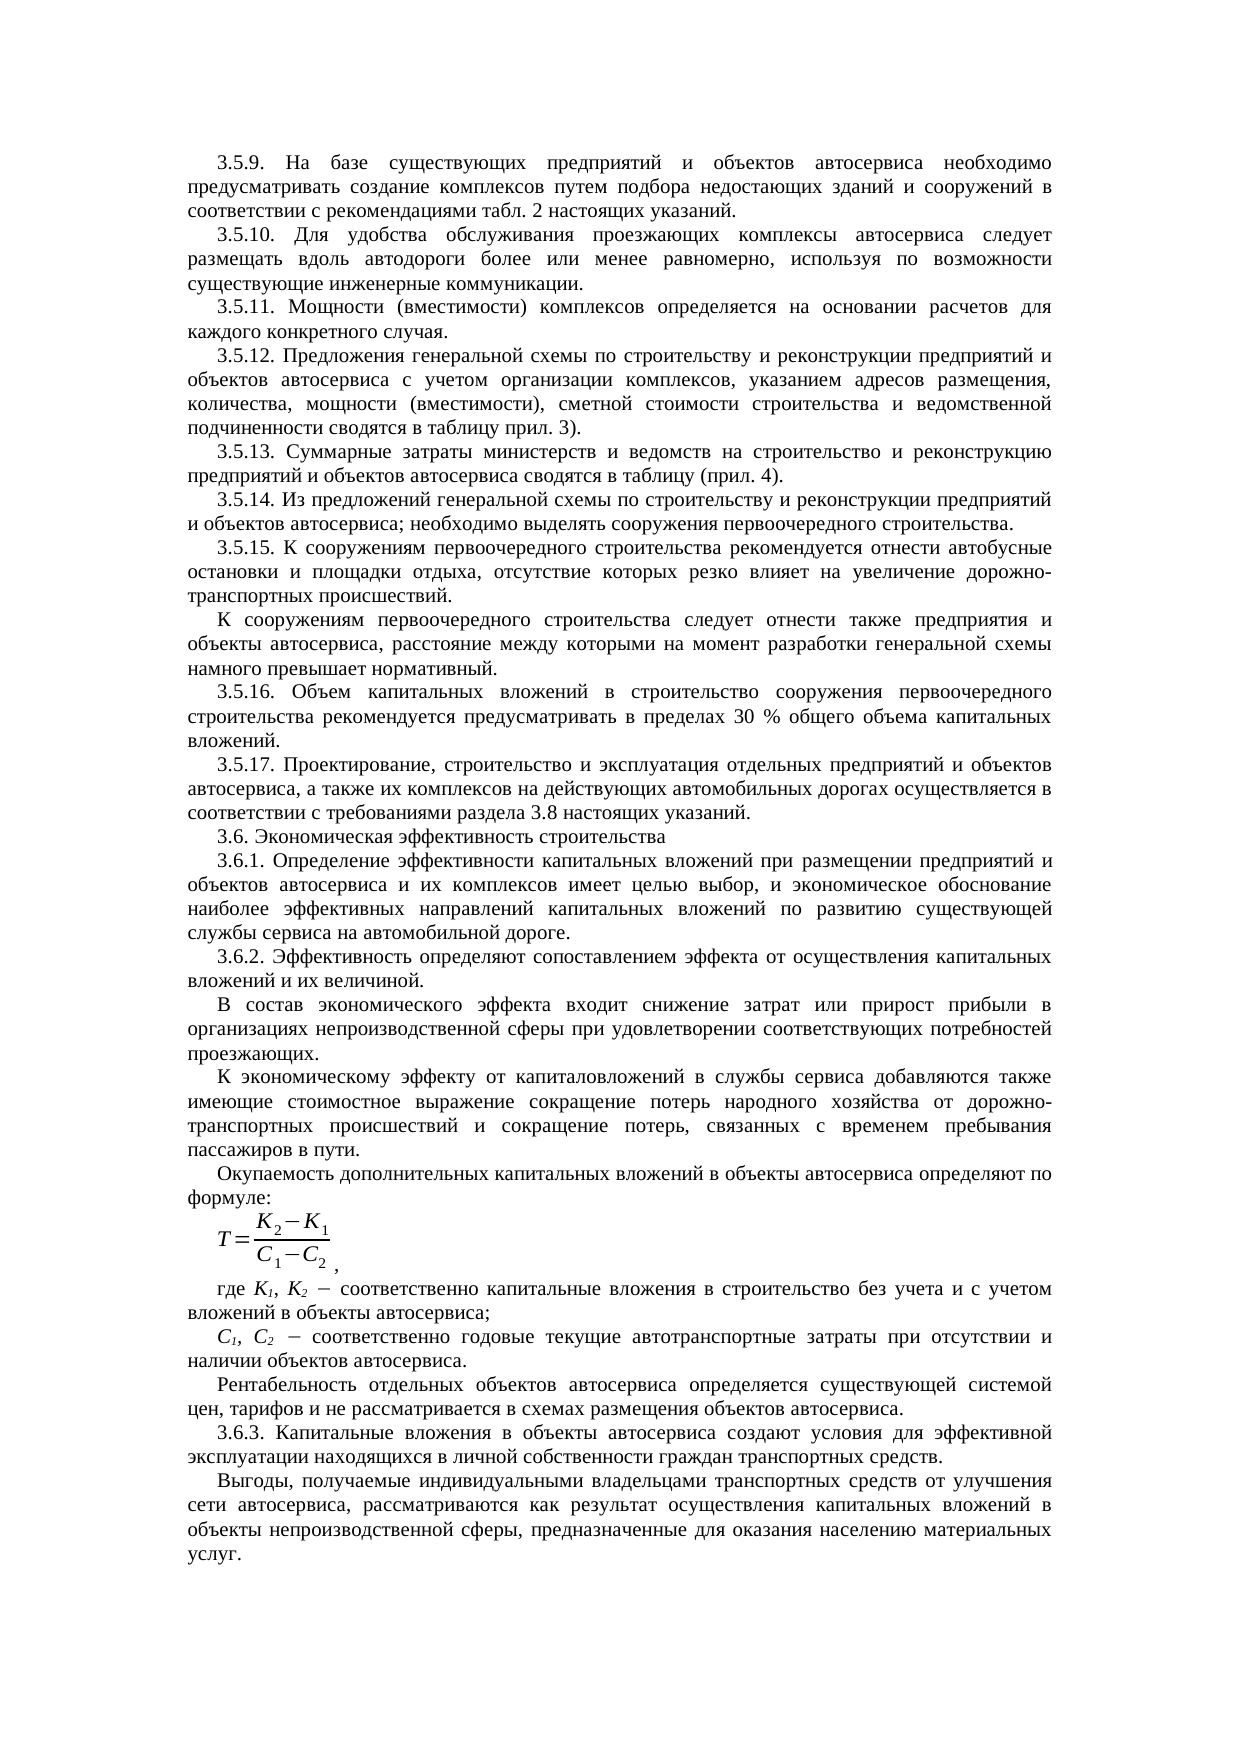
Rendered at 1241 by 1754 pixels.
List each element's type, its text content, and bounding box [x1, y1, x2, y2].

text Окупаемость дополнительных капитальных вложений в объекты автосервиса определяют по формуле: [187, 1161, 1053, 1209]
text К экономическому эффекту от капиталовложений в службы сервиса добавляются также имеющие стоимостное выражение сокращение потерь народного хозяйства от дорожно-транспортных происшествий и сокращение потерь, связанных с временем пребывания пассажиров в пути. [187, 1064, 1053, 1161]
text 3.5.9. На базе существующих предприятий и объектов автосервиса необходимо предусматривать создание комплексов путем подбора недостающих зданий и сооружений в соответствии с рекомендациями табл. 2 настоящих указаний. [187, 150, 1053, 222]
text , [187, 1209, 1053, 1276]
text 3.5.14. Из предложений генеральной схемы по строительству и реконструкции предприятий и объектов автосервиса; необходимо выделять сооружения первоочередного строительства. [187, 487, 1053, 535]
text С1, С2 соответственно годовые текущие автотранспортные затраты при отсутствии и наличии объектов автосервиса. [187, 1324, 1053, 1372]
text 3.6.1. Определение эффективности капитальных вложений при размещении предприятий и объектов автосервиса и их комплексов имеет целью выбор, и экономическое обоснование наиболее эффективных направлений капитальных вложений по развитию существующей службы сервиса на автомобильной дороге. [187, 848, 1053, 944]
text 3.5.17. Проектирование, строительство и эксплуатация отдельных предприятий и объектов автосервиса, а также их комплексов на действующих автомобильных дорогах осуществляется в соответствии с требованиями раздела 3.8 настоящих указаний. [187, 752, 1053, 824]
text 3.6.2. Эффективность определяют сопоставлением эффекта от осуществления капитальных вложений и их величиной. [187, 944, 1053, 992]
text 3.5.10. Для удобства обслуживания проезжающих комплексы автосервиса следует размещать вдоль автодороги более или менее равномерно, используя по возможности существующие инженерные коммуникации. [187, 222, 1053, 294]
text 3.5.11. Мощности (вместимости) комплексов определяется на основании расчетов для каждого конкретного случая. [187, 294, 1053, 342]
text Выгоды, получаемые индивидуальными владельцами транспортных средств от улучшения сети автосервиса, рассматриваются как результат осуществления капитальных вложений в объекты непроизводственной сферы, предназначенные для оказания населению материальных услуг. [187, 1468, 1053, 1564]
text 3.6.3. Капитальные вложения в объекты автосервиса создают условия для эффективной эксплуатации находящихся в личной собственности граждан транспортных средств. [187, 1420, 1053, 1468]
text Рентабельность отдельных объектов автосервиса определяется существующей системой цен, тарифов и не рассматривается в схемах размещения объектов автосервиса. [187, 1372, 1053, 1420]
text 3.6. Экономическая эффективность строительства [187, 824, 1053, 848]
text 3.5.15. К сооружениям первоочередного строительства рекомендуется отнести автобусные остановки и площадки отдыха, отсутствие которых резко влияет на увеличение дорожно-транспортных происшествий. [187, 535, 1053, 607]
text 3.5.16. Объем капитальных вложений в строительство сооружения первоочередного строительства рекомендуется предусматривать в пределах 30 % общего объема капитальных вложений. [187, 679, 1053, 752]
text 3.5.12. Предложения генеральной схемы по строительству и реконструкции предприятий и объектов автосервиса с учетом организации комплексов, указанием адресов размещения, количества, мощности (вместимости), сметной стоимости строительства и ведомственной подчиненности сводятся в таблицу прил. 3). [187, 342, 1053, 439]
text где K1, K2 соответственно капитальные вложения в строительство без учета и с учетом вложений в объекты автосервиса; [187, 1276, 1053, 1324]
text 3.5.13. Суммарные затраты министерств и ведомств на строительство и реконструкцию предприятий и объектов автосервиса сводятся в таблицу (прил. 4). [187, 439, 1053, 487]
text К сооружениям первоочередного строительства следует отнести также предприятия и объекты автосервиса, расстояние между которыми на момент разработки генеральной схемы намного превышает нормативный. [187, 607, 1053, 679]
text В состав экономического эффекта входит снижение затрат или прирост прибыли в организациях непроизводственной сферы при удовлетворении соответствующих потребностей проезжающих. [187, 992, 1053, 1064]
